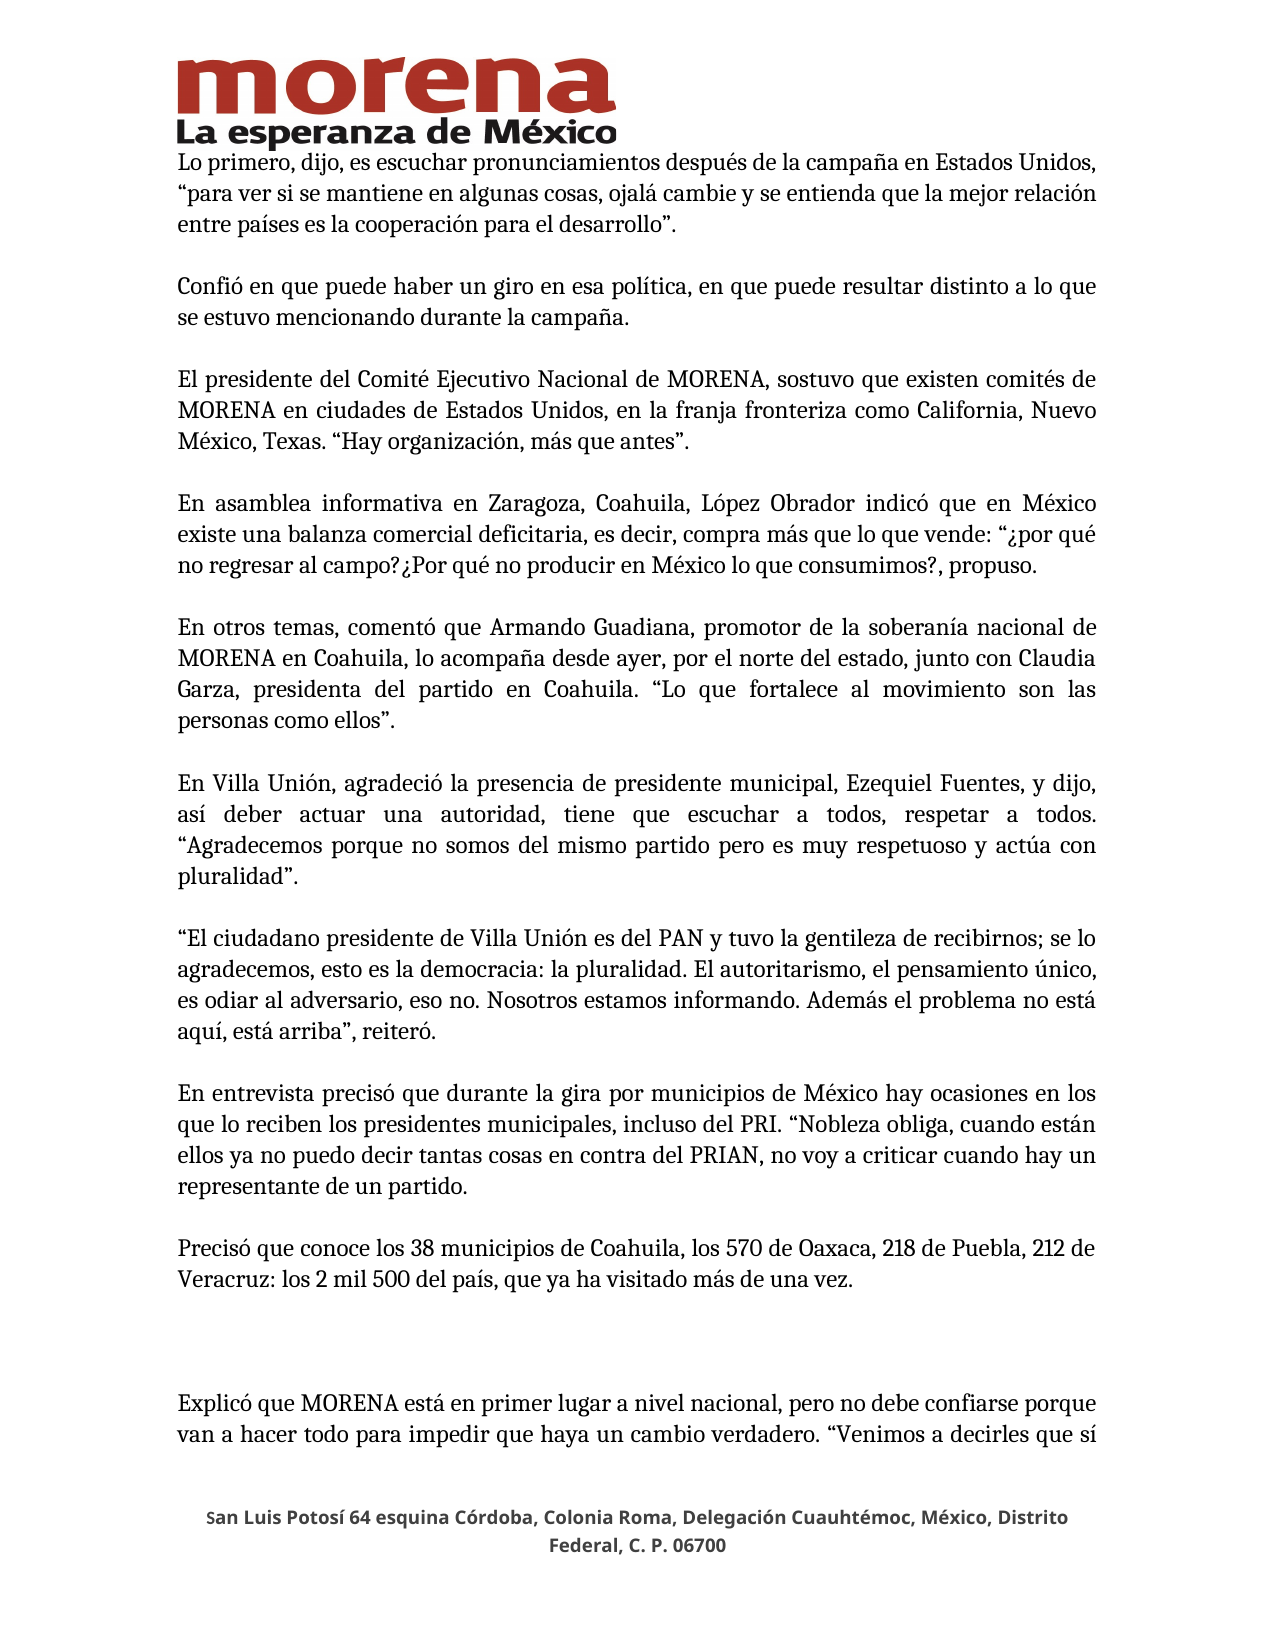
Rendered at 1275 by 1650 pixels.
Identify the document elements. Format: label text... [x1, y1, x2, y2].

text Lo primero, dijo, es escuchar pronunciamientos después de la campaña en Estados Unidos, “para ver si se mantiene en algunas cosas, ojalá cambie y se entienda que la mejor relación entre países es la cooperación para el desarrollo”. [177, 148, 1098, 238]
text En Villa Unión, agradeció la presencia de presidente municipal, Ezequiel Fuentes, y dijo, así deber actuar una autoridad, tiene que escuchar a todos, respetar a todos. “Agradecemos porque no somos del mismo partido pero es muy respetuoso y actúa con pluralidad”. [177, 768, 1098, 890]
text En entrevista precisó que durante la gira por municipios de México hay ocasiones en los que lo reciben los presidentes municipales, incluso del PRI. “Nobleza obliga, cuando están ellos ya no puedo decir tantas cosas en contra del PRIAN, no voy a criticar cuando hay un representante de un partido. [177, 1079, 1098, 1201]
text En asamblea informativa en Zaragoza, Coahuila, López Obrador indicó que en México existe una balanza comercial deficitaria, es decir, compra más que lo que vende: “¿por qué no regresar al campo?¿Por qué no producir en México lo que consumimos?, propuso. [177, 489, 1098, 580]
text El presidente del Comité Ejecutivo Nacional de MORENA, sostuvo que existen comités de MORENA en ciudades de Estados Unidos, en la franja fronteriza como California, Nuevo México, Texas. “Hay organización, más que antes”. [177, 365, 1098, 456]
picture [177, 57, 617, 148]
text “El ciudadano presidente de Villa Unión es del PAN y tuvo la gentileza de recibirnos; se lo agradecemos, esto es la democracia: la pluralidad. El autoritarismo, el pensamiento único, es odiar al adversario, eso no. Nosotros estamos informando. Además el problema no está aquí, está arriba”, reiteró. [177, 924, 1098, 1046]
text En otros temas, comentó que Armando Guadiana, promotor de la soberanía nacional de MORENA en Coahuila, lo acompaña desde ayer, por el norte del estado, junto con Claudia Garza, presidenta del partido en Coahuila. “Lo que fortalece al movimiento son las personas como ellos”. [177, 613, 1098, 735]
text Confió en que puede haber un giro en esa política, en que puede resultar distinto a lo que se estuvo mencionando durante la campaña. [177, 272, 1098, 332]
text Precisó que conoce los 38 municipios de Coahuila, los 570 de Oaxaca, 218 de Puebla, 212 de Veracruz: los 2 mil 500 del país, que ya ha visitado más de una vez. [177, 1234, 1098, 1294]
